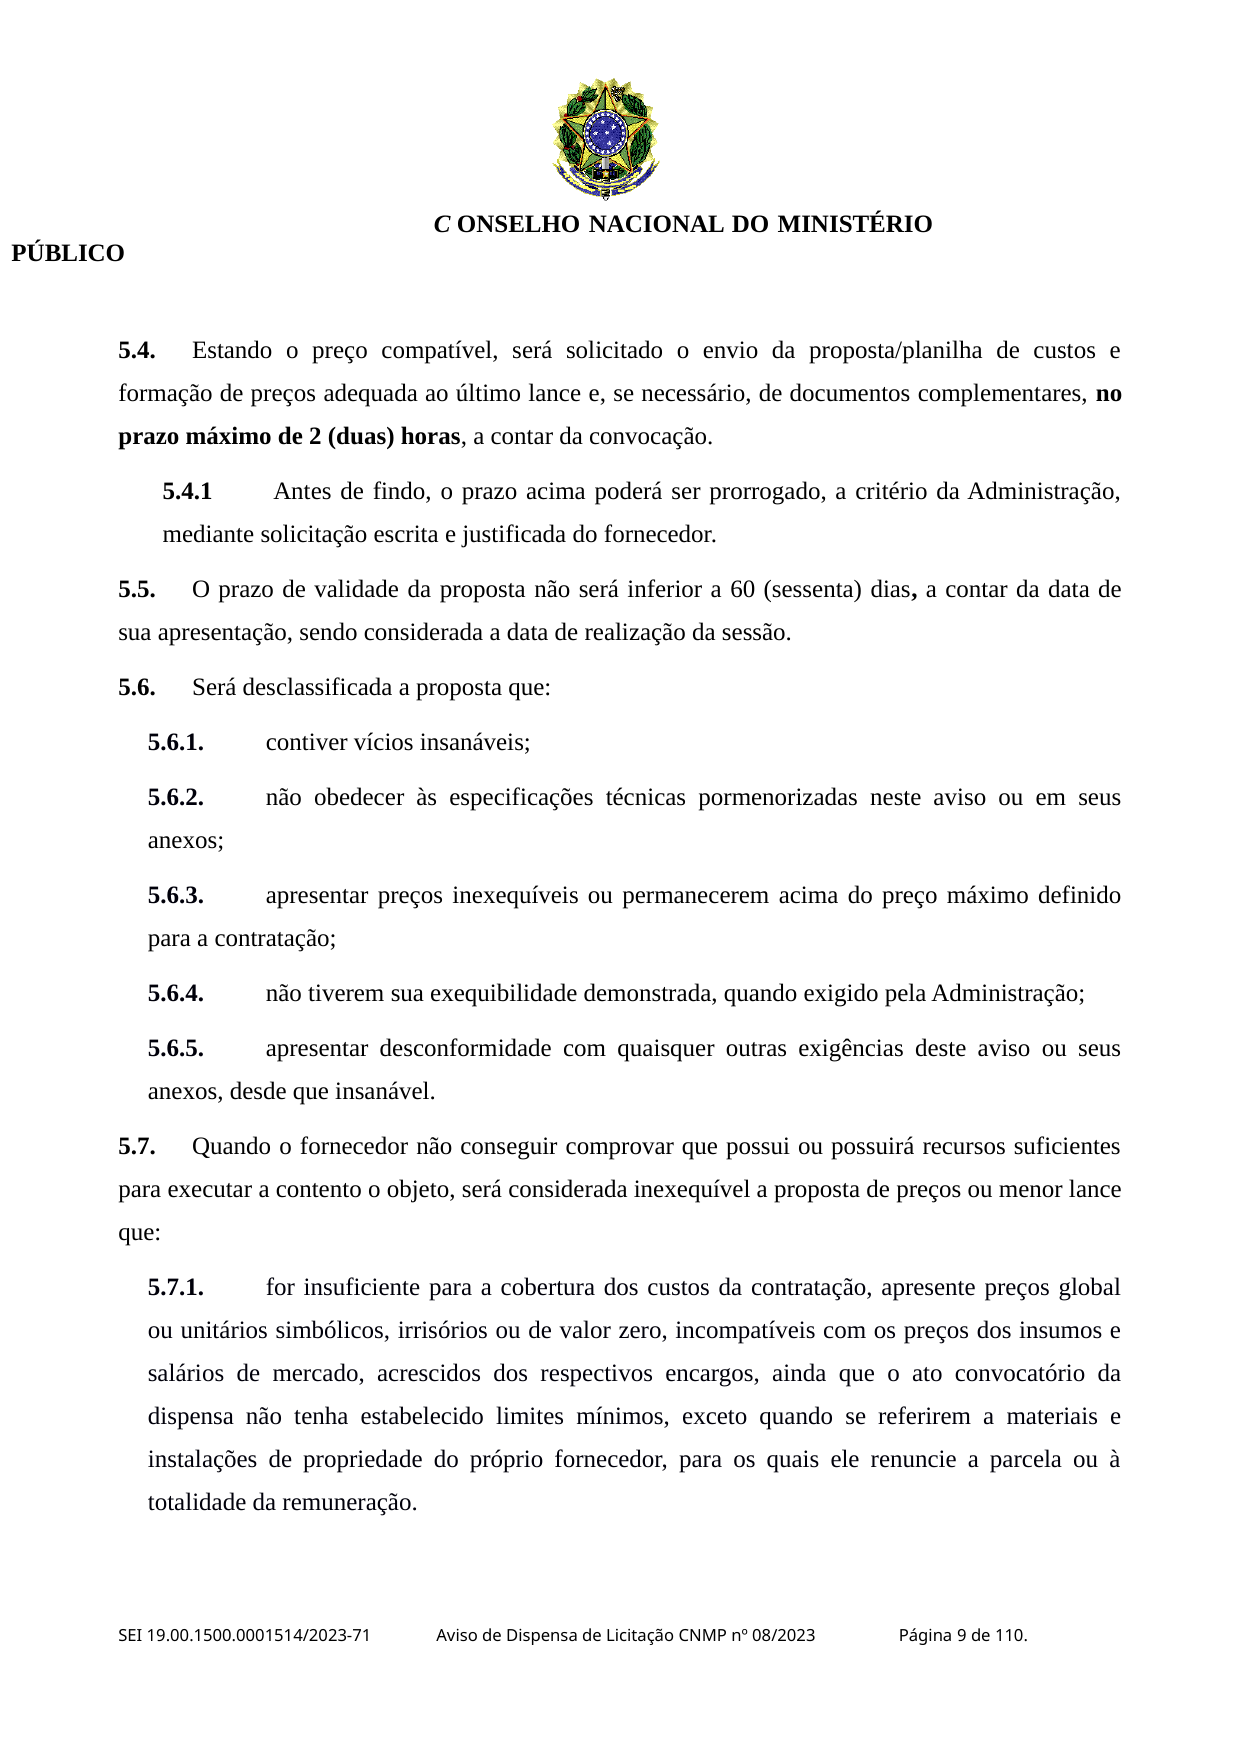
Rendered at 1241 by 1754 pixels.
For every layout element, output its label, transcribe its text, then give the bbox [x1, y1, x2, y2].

list for insuficiente para a cobertura dos custos da contratação, apresente preços global ou unitários simbólicos, irrisórios ou de valor zero, incompatíveis com os preços dos insumos e salários de mercado, acrescidos dos respectivos encargos, ainda que o ato convocatório da dispensa não tenha estabelecido limites mínimos, exceto quando se referirem a materiais e instalações de propriedade do próprio fornecedor, para os quais ele renuncie a parcela ou à totalidade da remuneração. [148, 1272, 1122, 1516]
list Quando o fornecedor não conseguir comprovar que possui ou possuirá recursos suficientes para executar a contento o objeto, será considerada inexequível a proposta de preços ou menor lance que: [118, 1131, 1122, 1246]
list apresentar desconformidade com quaisquer outras exigências deste aviso ou seus anexos, desde que insanável. [148, 1033, 1122, 1104]
list Estando o preço compatível, será solicitado o envio da proposta/planilha de custos e formação de preços adequada ao último lance e, se necessário, de documentos complementares, no prazo máximo de 2 (duas) horas, a contar da convocação. [118, 335, 1122, 450]
list não tiverem sua exequibilidade demonstrada, quando exigido pela Administração; [148, 978, 1122, 1007]
text 5.4.1 Antes de findo, o prazo acima poderá ser prorrogado, a critério da Administração, mediante solicitação escrita e justificada do fornecedor. [162, 476, 1122, 548]
picture [547, 73, 663, 204]
list não obedecer às especificações técnicas pormenorizadas neste aviso ou em seus anexos; [148, 782, 1122, 854]
list Será desclassificada a proposta que: [118, 672, 1122, 701]
list contiver vícios insanáveis; [148, 727, 1122, 756]
list apresentar preços inexequíveis ou permanecerem acima do preço máximo definido para a contratação; [148, 880, 1122, 952]
list O prazo de validade da proposta não será inferior a 60 (sessenta) dias, a contar da data de sua apresentação, sendo considerada a data de realização da sessão. [118, 574, 1122, 646]
